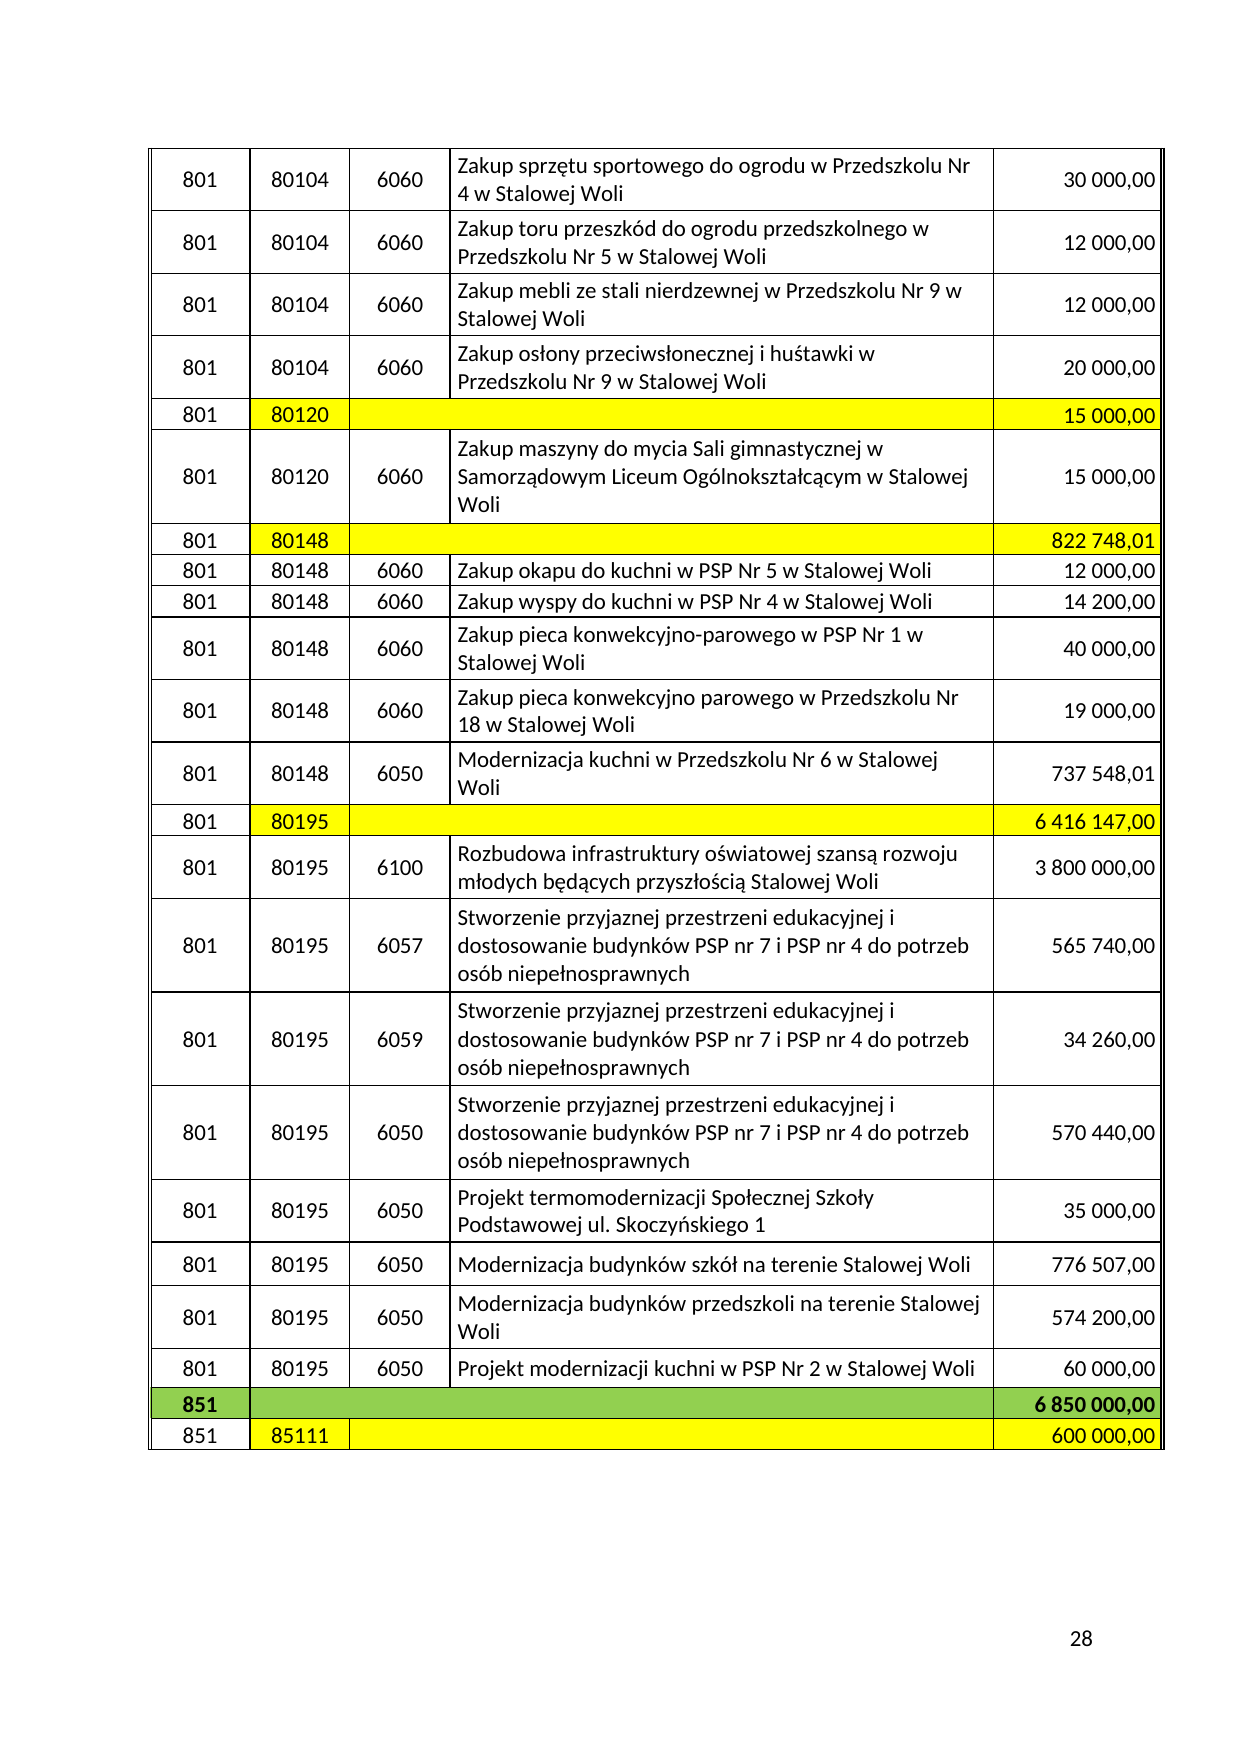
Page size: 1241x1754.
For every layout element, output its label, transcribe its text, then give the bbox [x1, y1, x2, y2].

table_cell [350, 399, 993, 429]
table_cell 60 000,00 [994, 1349, 1160, 1387]
table_cell 15 000,00 [994, 430, 1160, 523]
table_cell 6050 [350, 743, 449, 804]
table_cell 801 [152, 743, 249, 804]
table_cell 80195 [251, 1286, 349, 1348]
table_cell 80148 [251, 586, 349, 616]
table_cell 80148 [251, 524, 349, 554]
table_cell 6050 [350, 1349, 449, 1387]
table_cell 801 [152, 211, 249, 273]
table_cell 801 [152, 993, 249, 1085]
table_cell 801 [152, 1349, 249, 1387]
table_cell 851 [152, 1388, 249, 1418]
table_cell 80195 [251, 1086, 349, 1179]
table_cell 12 000,00 [994, 274, 1160, 335]
table_cell Zakup wyspy do kuchni w PSP Nr 4 w Stalowej Woli [451, 586, 993, 616]
table_cell Stworzenie przyjaznej przestrzeni edukacyjnej i dostosowanie budynków PSP nr 7 i PSP nr 4 do potrzeb osób niepełnosprawnych [451, 899, 993, 991]
table_cell Modernizacja budynków szkół na terenie Stalowej Woli [451, 1243, 993, 1285]
table_cell 80148 [251, 555, 349, 585]
table_cell Zakup osłony przeciwsłonecznej i huśtawki w Przedszkolu Nr 9 w Stalowej Woli [451, 336, 993, 398]
table_cell 801 [152, 680, 249, 741]
table_cell 80104 [251, 149, 349, 210]
table_cell 6060 [350, 618, 449, 679]
table_cell 80148 [251, 680, 349, 741]
table_cell 6057 [350, 899, 449, 991]
table_cell 801 [152, 524, 249, 554]
table_cell Zakup toru przeszkód do ogrodu przedszkolnego w Przedszkolu Nr 5 w Stalowej Woli [451, 211, 993, 273]
table_cell 801 [152, 1286, 249, 1348]
table_cell 801 [152, 618, 249, 679]
table_cell 801 [152, 149, 249, 210]
table_cell 801 [152, 586, 249, 616]
table_cell 6060 [350, 430, 449, 523]
table_cell 574 200,00 [994, 1286, 1160, 1348]
table_cell Zakup sprzętu sportowego do ogrodu w Przedszkolu Nr 4 w Stalowej Woli [451, 149, 993, 210]
table_cell 80120 [251, 399, 349, 429]
table_cell 6 850 000,00 [994, 1388, 1160, 1418]
table_cell Zakup pieca konwekcyjno parowego w Przedszkolu Nr 18 w Stalowej Woli [451, 680, 993, 741]
table_cell 80195 [251, 805, 349, 835]
table_cell [350, 524, 993, 554]
table_cell 12 000,00 [994, 555, 1160, 585]
table_cell 801 [152, 805, 249, 835]
table_cell 6060 [350, 211, 449, 273]
table_cell 80104 [251, 274, 349, 335]
table_cell 35 000,00 [994, 1180, 1160, 1241]
table_cell [350, 805, 993, 835]
table_cell 776 507,00 [994, 1243, 1160, 1285]
table_cell 14 200,00 [994, 586, 1160, 616]
table_cell 6050 [350, 1086, 449, 1179]
table_cell 600 000,00 [994, 1419, 1160, 1449]
table_cell 801 [152, 430, 249, 523]
table_cell Stworzenie przyjaznej przestrzeni edukacyjnej i dostosowanie budynków PSP nr 7 i PSP nr 4 do potrzeb osób niepełnosprawnych [451, 1086, 993, 1179]
table_cell 6050 [350, 1286, 449, 1348]
table_cell Modernizacja budynków przedszkoli na terenie Stalowej Woli [451, 1286, 993, 1348]
table_cell 801 [152, 274, 249, 335]
table_cell 801 [152, 836, 249, 898]
table_cell 15 000,00 [994, 399, 1160, 429]
table_cell Zakup okapu do kuchni w PSP Nr 5 w Stalowej Woli [451, 555, 993, 585]
table_cell 6050 [350, 1180, 449, 1241]
table_cell 12 000,00 [994, 211, 1160, 273]
table_cell 6060 [350, 274, 449, 335]
table_cell 801 [152, 1086, 249, 1179]
table_cell 6100 [350, 836, 449, 898]
table_cell 80195 [251, 899, 349, 991]
table_cell 19 000,00 [994, 680, 1160, 741]
table_cell 80104 [251, 336, 349, 398]
table_cell 85111 [251, 1419, 349, 1449]
table_cell 80195 [251, 1349, 349, 1387]
table_cell 6060 [350, 680, 449, 741]
table_cell 801 [152, 899, 249, 991]
table_cell 20 000,00 [994, 336, 1160, 398]
table_cell [251, 1388, 993, 1418]
table_cell 80148 [251, 618, 349, 679]
table_cell Modernizacja kuchni w Przedszkolu Nr 6 w Stalowej Woli [451, 743, 993, 804]
table_cell 6060 [350, 149, 449, 210]
table_cell Projekt termomodernizacji Społecznej Szkoły Podstawowej ul. Skoczyńskiego 1 [451, 1180, 993, 1241]
table_cell 851 [152, 1419, 249, 1449]
table_cell 80120 [251, 430, 349, 523]
table_cell 801 [152, 399, 249, 429]
table_cell Zakup maszyny do mycia Sali gimnastycznej w Samorządowym Liceum Ogólnokształcącym w Stalowej Woli [451, 430, 993, 523]
table_cell 801 [152, 555, 249, 585]
table_cell 6059 [350, 993, 449, 1085]
table_cell 822 748,01 [994, 524, 1160, 554]
table_cell 80104 [251, 211, 349, 273]
table_cell 80195 [251, 1243, 349, 1285]
table_cell 6060 [350, 555, 449, 585]
table_cell 80195 [251, 836, 349, 898]
table_cell 80195 [251, 1180, 349, 1241]
table_cell 3 800 000,00 [994, 836, 1160, 898]
table_cell [350, 1419, 993, 1449]
table_cell 6 416 147,00 [994, 805, 1160, 835]
table_cell 80195 [251, 993, 349, 1085]
table_cell 6060 [350, 336, 449, 398]
table_cell 30 000,00 [994, 149, 1160, 210]
table_cell 6050 [350, 1243, 449, 1285]
table_cell 801 [152, 336, 249, 398]
table_cell Zakup pieca konwekcyjno-parowego w PSP Nr 1 w Stalowej Woli [451, 618, 993, 679]
table_cell 34 260,00 [994, 993, 1160, 1085]
table_cell 570 440,00 [994, 1086, 1160, 1179]
table_cell 801 [152, 1243, 249, 1285]
table_cell Zakup mebli ze stali nierdzewnej w Przedszkolu Nr 9 w Stalowej Woli [451, 274, 993, 335]
table_cell 737 548,01 [994, 743, 1160, 804]
table_cell Projekt modernizacji kuchni w PSP Nr 2 w Stalowej Woli [451, 1349, 993, 1387]
table_cell Stworzenie przyjaznej przestrzeni edukacyjnej i dostosowanie budynków PSP nr 7 i PSP nr 4 do potrzeb osób niepełnosprawnych [451, 993, 993, 1085]
table_cell 6060 [350, 586, 449, 616]
table_cell 40 000,00 [994, 618, 1160, 679]
table_cell 801 [152, 1180, 249, 1241]
table_cell 565 740,00 [994, 899, 1160, 991]
table_cell 80148 [251, 743, 349, 804]
table_cell Rozbudowa infrastruktury oświatowej szansą rozwoju młodych będących przyszłością Stalowej Woli [451, 836, 993, 898]
